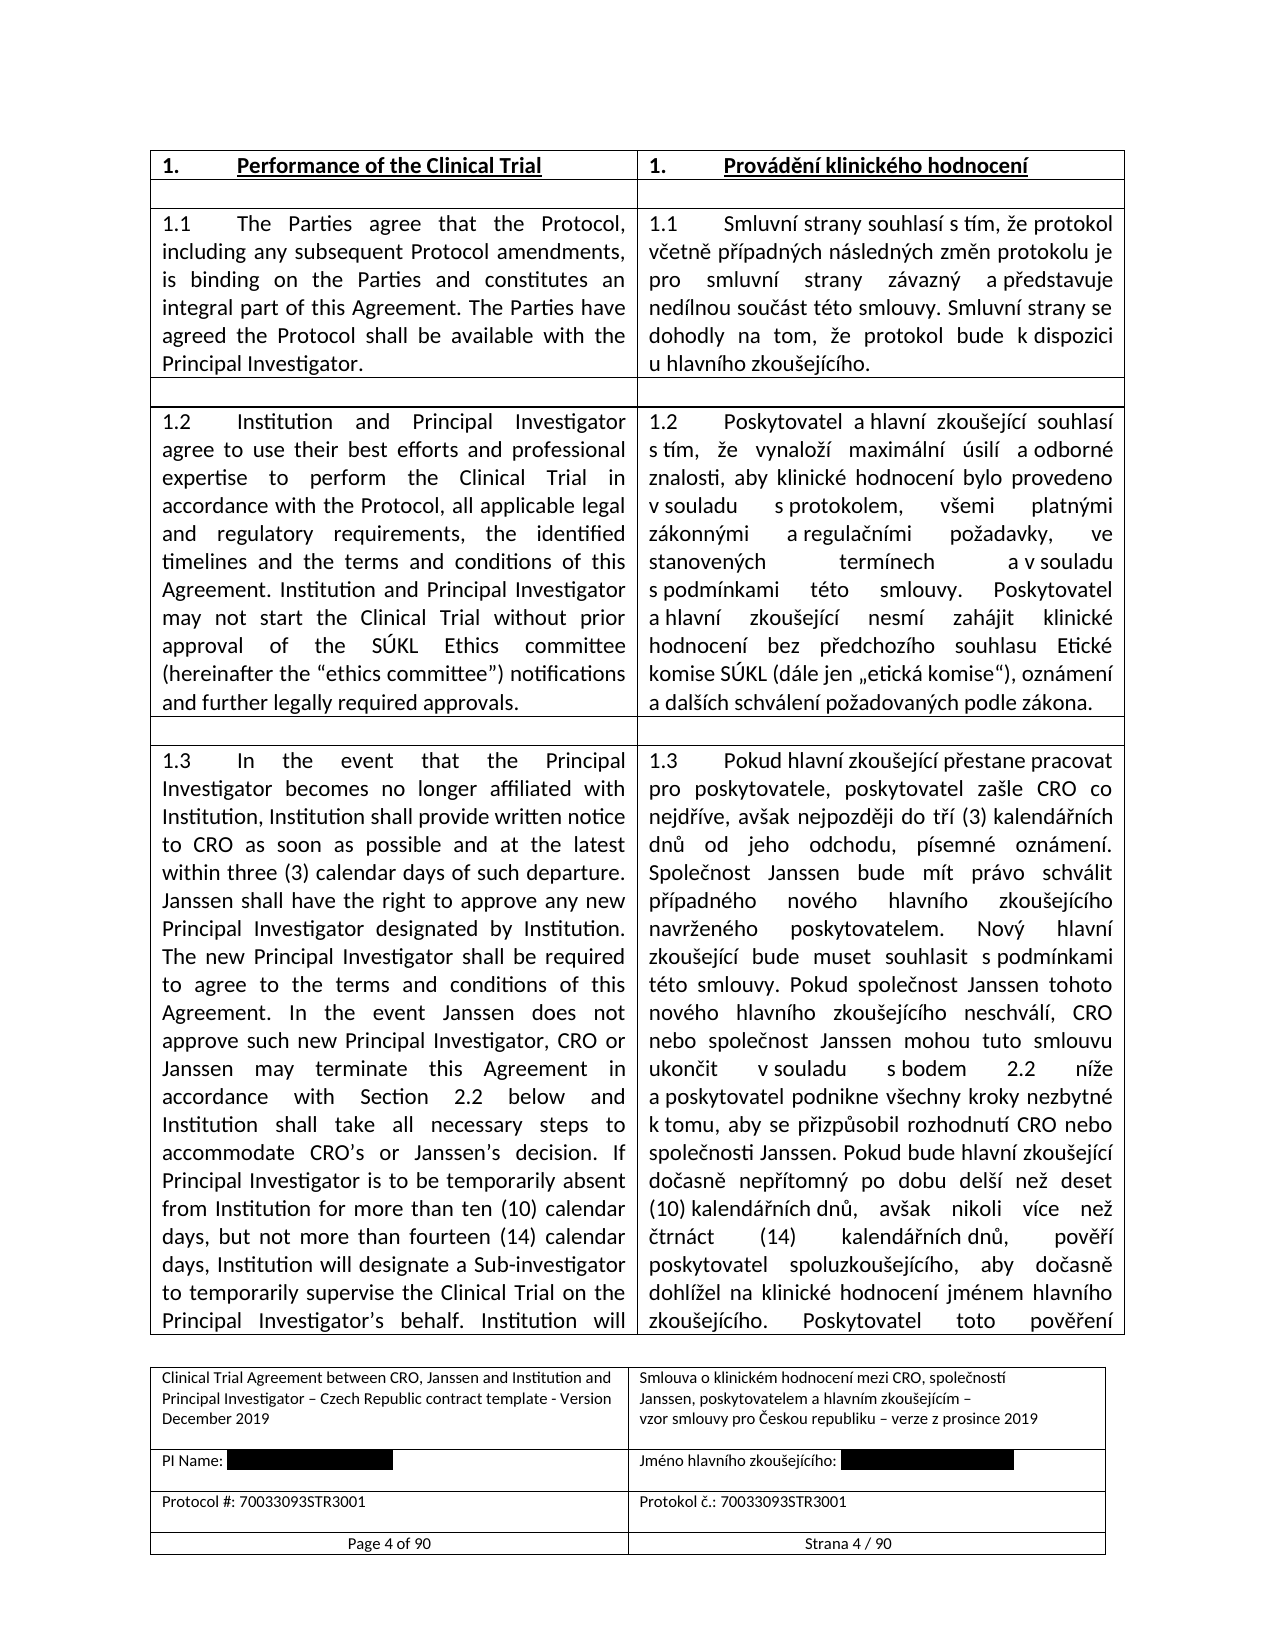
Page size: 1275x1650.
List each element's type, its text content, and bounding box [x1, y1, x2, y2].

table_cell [151, 746, 637, 1334]
table_cell 1.1 Smluvní strany souhlasí s tím, že protokol včetně případných následných změn protokolu je pro smluvní strany závazný a představuje nedílnou součást této smlouvy. Smluvní strany se dohodly na tom, že protokol bude k dispozici u hlavního zkoušejícího. [638, 209, 1124, 377]
table_cell [638, 180, 1124, 208]
table_cell [151, 180, 637, 208]
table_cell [638, 746, 1124, 1334]
table_cell 1.1 The Parties agree that the Protocol, including any subsequent Protocol amendments, is binding on the Parties and constitutes an integral part of this Agreement. The Parties have agreed the Protocol shall be available with the Principal Investigator. [151, 209, 637, 377]
table_cell [638, 717, 1124, 745]
table_cell [151, 378, 637, 406]
table_cell 1. Performance of the Clinical Trial [151, 151, 637, 179]
table_cell 1.2 Poskytovatel a hlavní zkoušející souhlasí s tím, že vynaloží maximální úsilí a odborné znalosti, aby klinické hodnocení bylo provedeno v souladu s protokolem, všemi platnými zákonnými a regulačními požadavky, ve stanovených termínech a v souladu s podmínkami této smlouvy. Poskytovatel a hlavní zkoušející nesmí zahájit klinické hodnocení bez předchozího souhlasu Etické komise SÚKL (dále jen „etická komise“), oznámení a dalších schválení požadovaných podle zákona. [638, 408, 1124, 716]
table_cell [638, 378, 1124, 406]
table_cell 1.2 Institution and Principal Investigator agree to use their best efforts and professional expertise to perform the Clinical Trial in accordance with the Protocol, all applicable legal and regulatory requirements, the identified timelines and the terms and conditions of this Agreement. Institution and Principal Investigator may not start the Clinical Trial without prior approval of the SÚKL Ethics committee (hereinafter the “ethics committee”) notifications and further legally required approvals. [151, 408, 637, 716]
table_cell 1. Provádění klinického hodnocení [638, 151, 1124, 179]
table_cell [151, 717, 637, 745]
